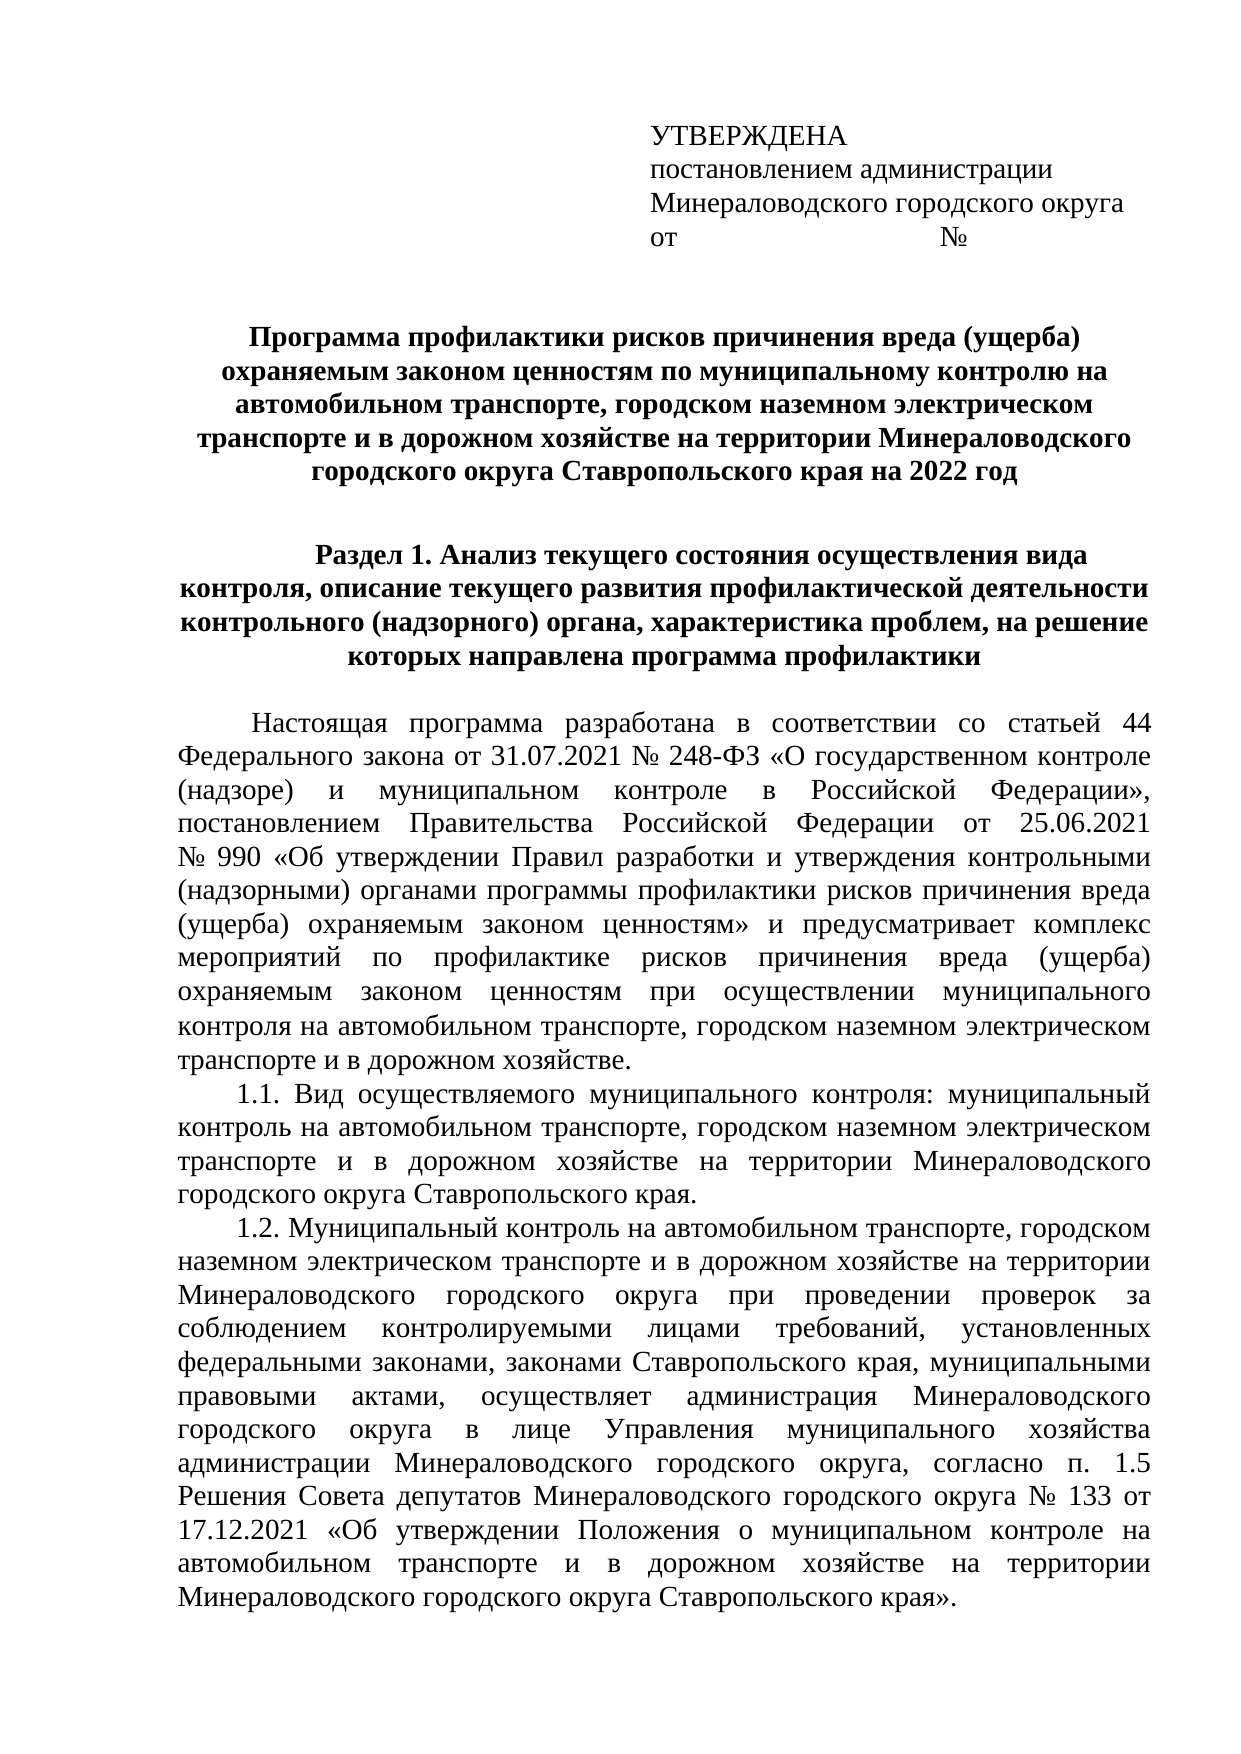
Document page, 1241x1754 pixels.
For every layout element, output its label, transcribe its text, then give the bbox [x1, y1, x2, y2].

text постановлением администрации Минераловодского городского округа [650, 152, 1149, 219]
text Программа профилактики рисков причинения вреда (ущерба) охраняемым законом ценностям по муниципальному контролю на автомобильном транспорте, городском наземном электрическом транспорте и в дорожном хозяйстве на территории Минераловодского городского округа Ставропольского края на 2022 год [177, 319, 1152, 487]
text Раздел 1. Анализ текущего состояния осуществления вида контроля, описание текущего развития профилактической деятельности контрольного (надзорного) органа, характеристика проблем, на решение которых направлена программа профилактики [177, 537, 1152, 671]
text УТВЕРЖДЕНА [650, 118, 1152, 152]
text 1.1. Вид осуществляемого муниципального контроля: муниципальный контроль на автомобильном транспорте, городском наземном электрическом транспорте и в дорожном хозяйстве на территории Минераловодского городского округа Ставропольского края. [177, 1076, 1152, 1210]
text от № [650, 219, 1152, 252]
text 1.2. Муниципальный контроль на автомобильном транспорте, городском наземном электрическом транспорте и в дорожном хозяйстве на территории Минераловодского городского округа при проведении проверок за соблюдением контролируемыми лицами требований, установленных федеральными законами, законами Ставропольского края, муниципальными правовыми актами, осуществляет администрация Минераловодского городского округа в лице Управления муниципального хозяйства администрации Минераловодского городского округа, согласно п. 1.5 Решения Совета депутатов Минераловодского городского округа № 133 от 17.12.2021 «Об утверждении Положения о муниципальном контроле на автомобильном транспорте и в дорожном хозяйстве на территории Минераловодского городского округа Ставропольского края». [177, 1210, 1152, 1612]
text Настоящая программа разработана в соответствии со статьей 44 Федерального закона от 31.07.2021 № 248-ФЗ «О государственном контроле (надзоре) и муниципальном контроле в Российской Федерации», постановлением Правительства Российской Федерации от 25.06.2021 № 990 «Об утверждении Правил разработки и утверждения контрольными (надзорными) органами программы профилактики рисков причинения вреда (ущерба) охраняемым законом ценностям» и предусматривает комплекс мероприятий по профилактике рисков причинения вреда (ущерба) охраняемым законом ценностям при осуществлении муниципального контроля на автомобильном транспорте, городском наземном электрическом транспорте и в дорожном хозяйстве. [177, 705, 1152, 1076]
